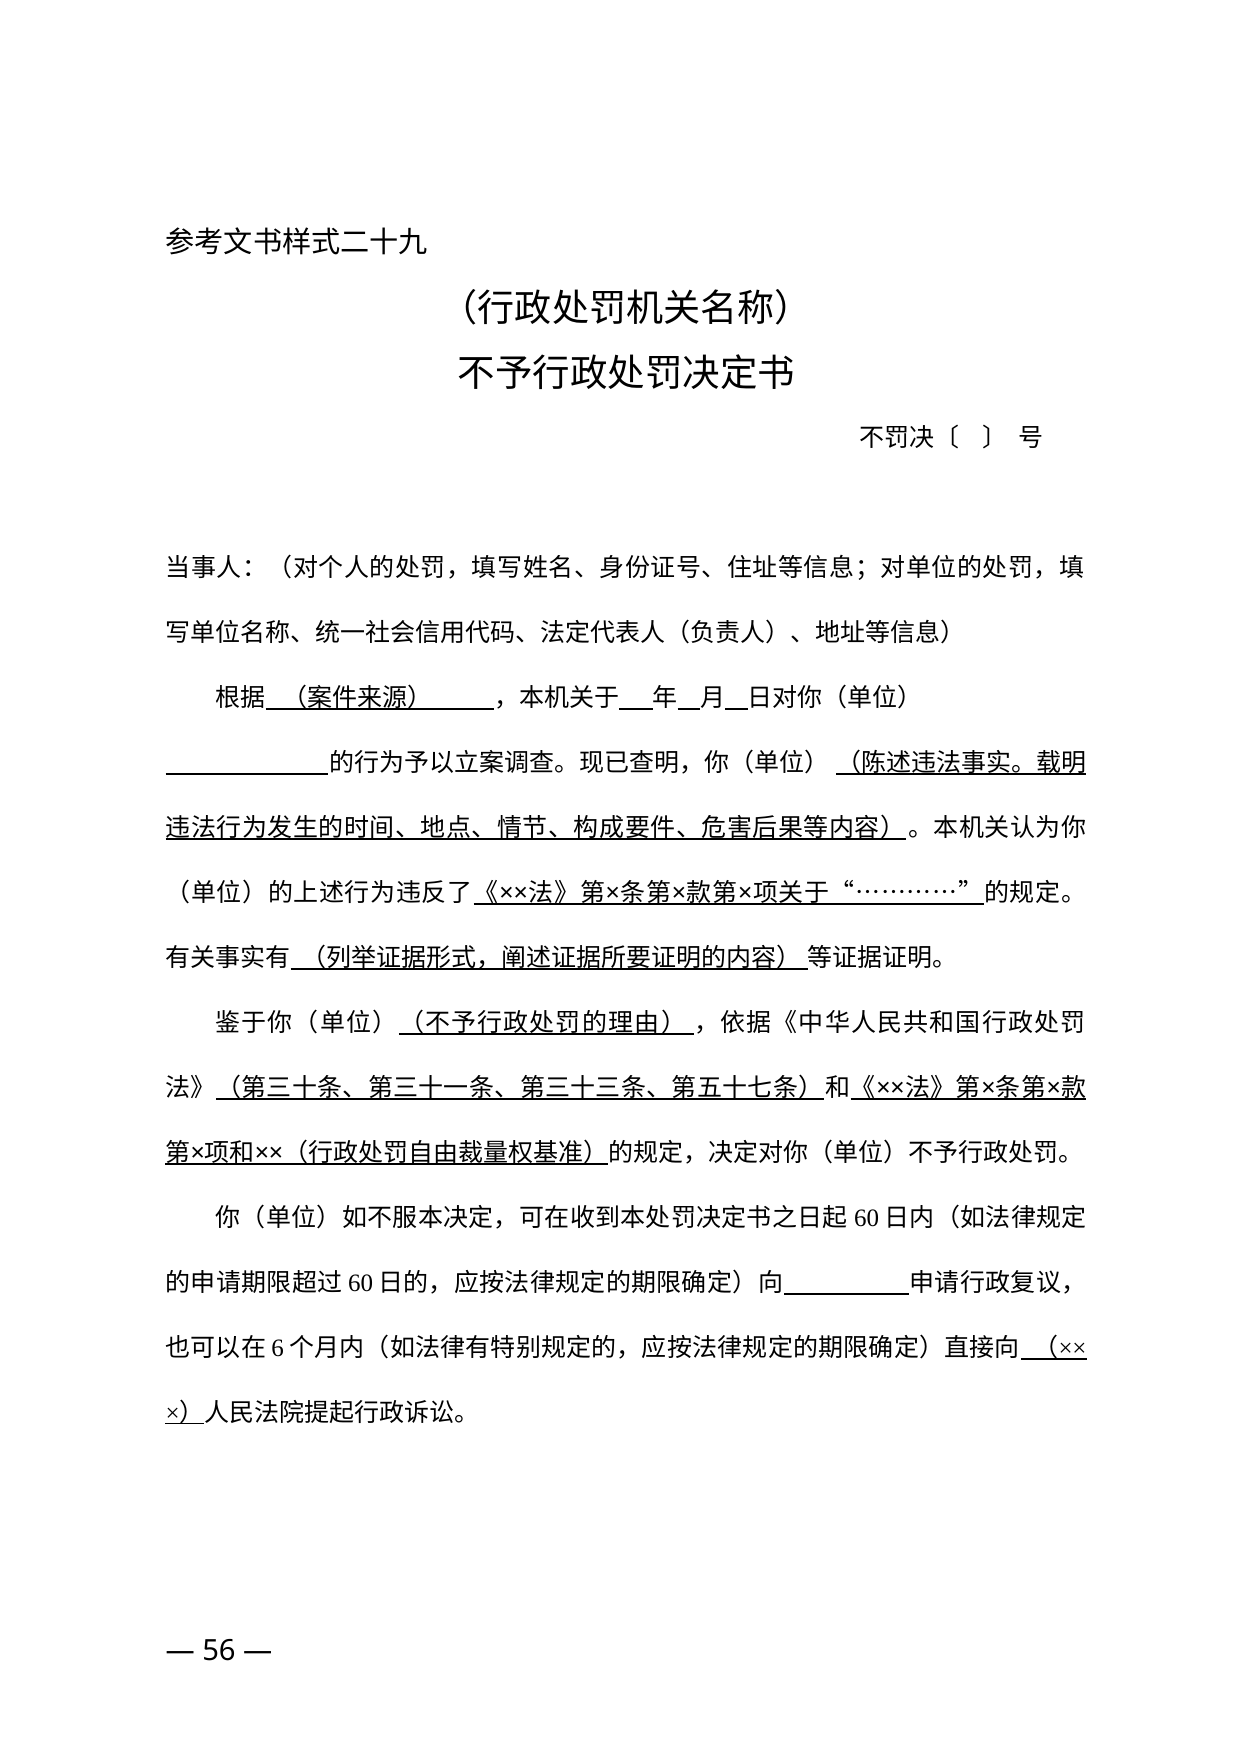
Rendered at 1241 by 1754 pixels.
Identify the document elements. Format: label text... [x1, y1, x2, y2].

text 鉴于你（单位）（不予行政处罚的理由） ，依据《中华人民共和国行政处罚法》（第三十条、第三十一条、第三十三条、第五十七条）和《××法》第×条第×款第×项和××（行政处罚自由裁量权基准）的规定，决定对你（单位）不予行政处罚。 [165, 988, 1087, 1183]
text 当事人：（对个人的处罚，填写姓名、身份证号、住址等信息；对单位的处罚，填写单位名称、统一社会信用代码、法定代表人（负责人）、地址等信息） [165, 533, 1087, 663]
text （行政处罚机关名称） [165, 273, 1087, 338]
text 的行为予以立案调查。现已查明，你（单位） （陈述违法事实。载明违法行为发生的时间、地点、情节、构成要件、危害后果等内容）。本机关认为你（单位）的上述行为违反了《××法》第×条第×款第×项关于“…………”的规定。有关事实有 （列举证据形式，阐述证据所要证明的内容） 等证据证明。 [165, 728, 1087, 988]
text 参考文书样式二十九 [165, 208, 1087, 273]
text 不予行政处罚决定书 [165, 338, 1087, 403]
text 根据 （案件来源） ，本机关于 年 月 日对你（单位） [165, 663, 1087, 728]
subtitle 不罚决〔 〕 号 [165, 403, 1043, 468]
text 你（单位）如不服本决定，可在收到本处罚决定书之日起60日内（如法律规定的申请期限超过60日的，应按法律规定的期限确定）向 申请行政复议，也可以在6个月内（如法律有特别规定的，应按法律规定的期限确定）直接向 （×××）人民法院提起行政诉讼。 [165, 1183, 1087, 1443]
